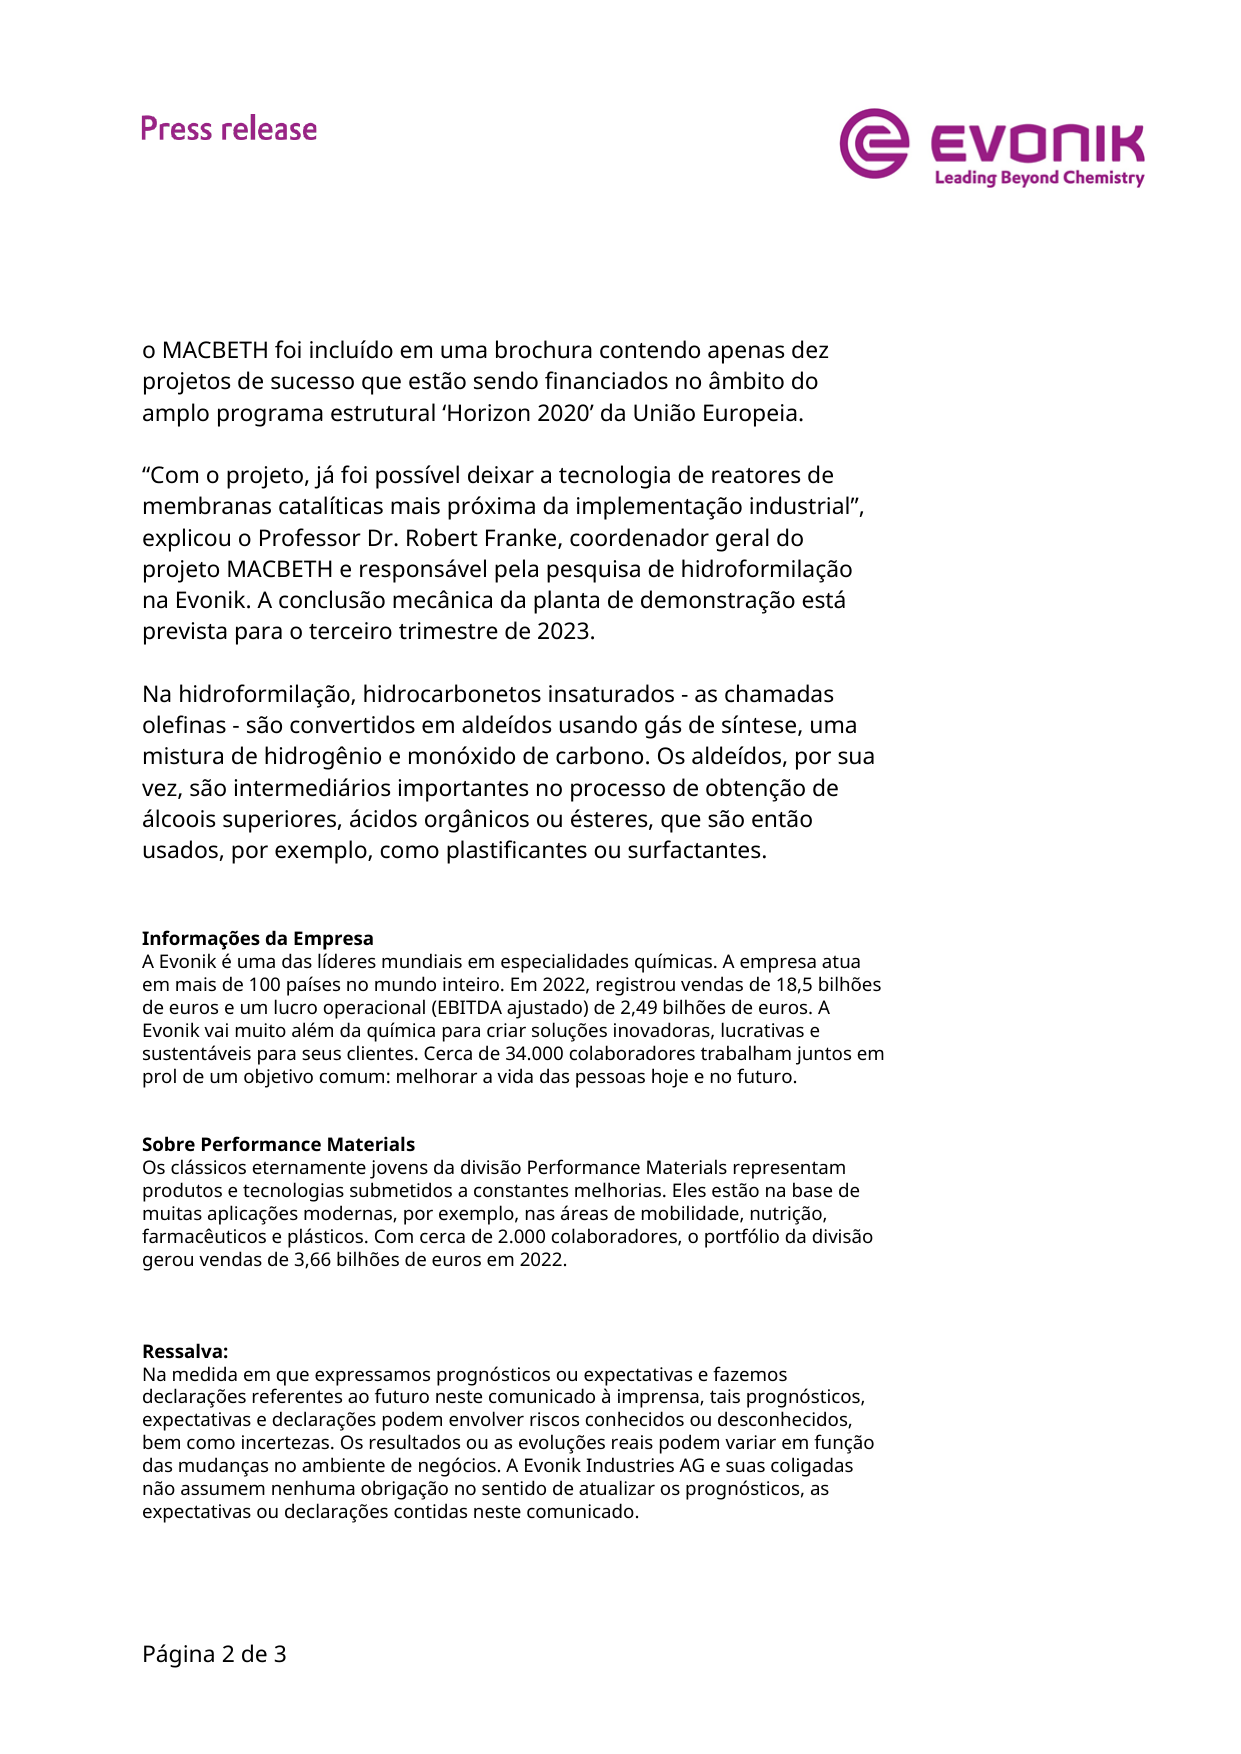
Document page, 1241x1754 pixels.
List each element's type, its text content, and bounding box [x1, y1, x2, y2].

picture [838, 106, 1146, 189]
text Na medida em que expressamos prognósticos ou expectativas e fazemos declarações referentes ao futuro neste comunicado à imprensa, tais prognósticos, expectativas e declarações podem envolver riscos conhecidos ou desconhecidos, bem como incertezas. Os resultados ou as evoluções reais podem variar em função das mudanças no ambiente de negócios. A Evonik Industries AG e suas coligadas não assumem nenhuma obrigação no sentido de atualizar os prognósticos, as expectativas ou declarações contidas neste comunicado. [142, 1363, 886, 1523]
text Os clássicos eternamente jovens da divisão Performance Materials representam produtos e tecnologias submetidos a constantes melhorias. Eles estão na base de muitas aplicações modernas, por exemplo, nas áreas de mobilidade, nutrição, farmacêuticos e plásticos. Com cerca de 2.000 colaboradores, o portfólio da divisão gerou vendas de 3,66 bilhões de euros em 2022. [142, 1156, 886, 1271]
text Sobre Performance Materials [142, 1133, 886, 1156]
text Informações da Empresa [142, 927, 886, 950]
picture [141, 114, 317, 140]
text A Evonik é uma das líderes mundiais em especialidades químicas. A empresa atua em mais de 100 países no mundo inteiro. Em 2022, registrou vendas de 18,5 bilhões de euros e um lucro operacional (EBITDA ajustado) de 2,49 bilhões de euros. A Evonik vai muito além da química para criar soluções inovadoras, lucrativas e sustentáveis para seus clientes. Cerca de 34.000 colaboradores trabalham juntos em prol de um objetivo comum: melhorar a vida das pessoas hoje e no futuro. [142, 950, 886, 1088]
text Ressalva: [142, 1340, 886, 1363]
text “Com o projeto, já foi possível deixar a tecnologia de reatores de membranas catalíticas mais próxima da implementação industrial”, explicou o Professor Dr. Robert Franke, coordenador geral do projeto MACBETH e responsável pela pesquisa de hidroformilação na Evonik. A conclusão mecânica da planta de demonstração está prevista para o terceiro trimestre de 2023. [142, 458, 886, 646]
text Na hidroformilação, hidrocarbonetos insaturados - as chamadas olefinas - são convertidos em aldeídos usando gás de síntese, uma mistura de hidrogênio e monóxido de carbono. Os aldeídos, por sua vez, são intermediários importantes no processo de obtenção de álcoois superiores, ácidos orgânicos ou ésteres, que são então usados, por exemplo, como plastificantes ou surfactantes. [142, 677, 886, 865]
